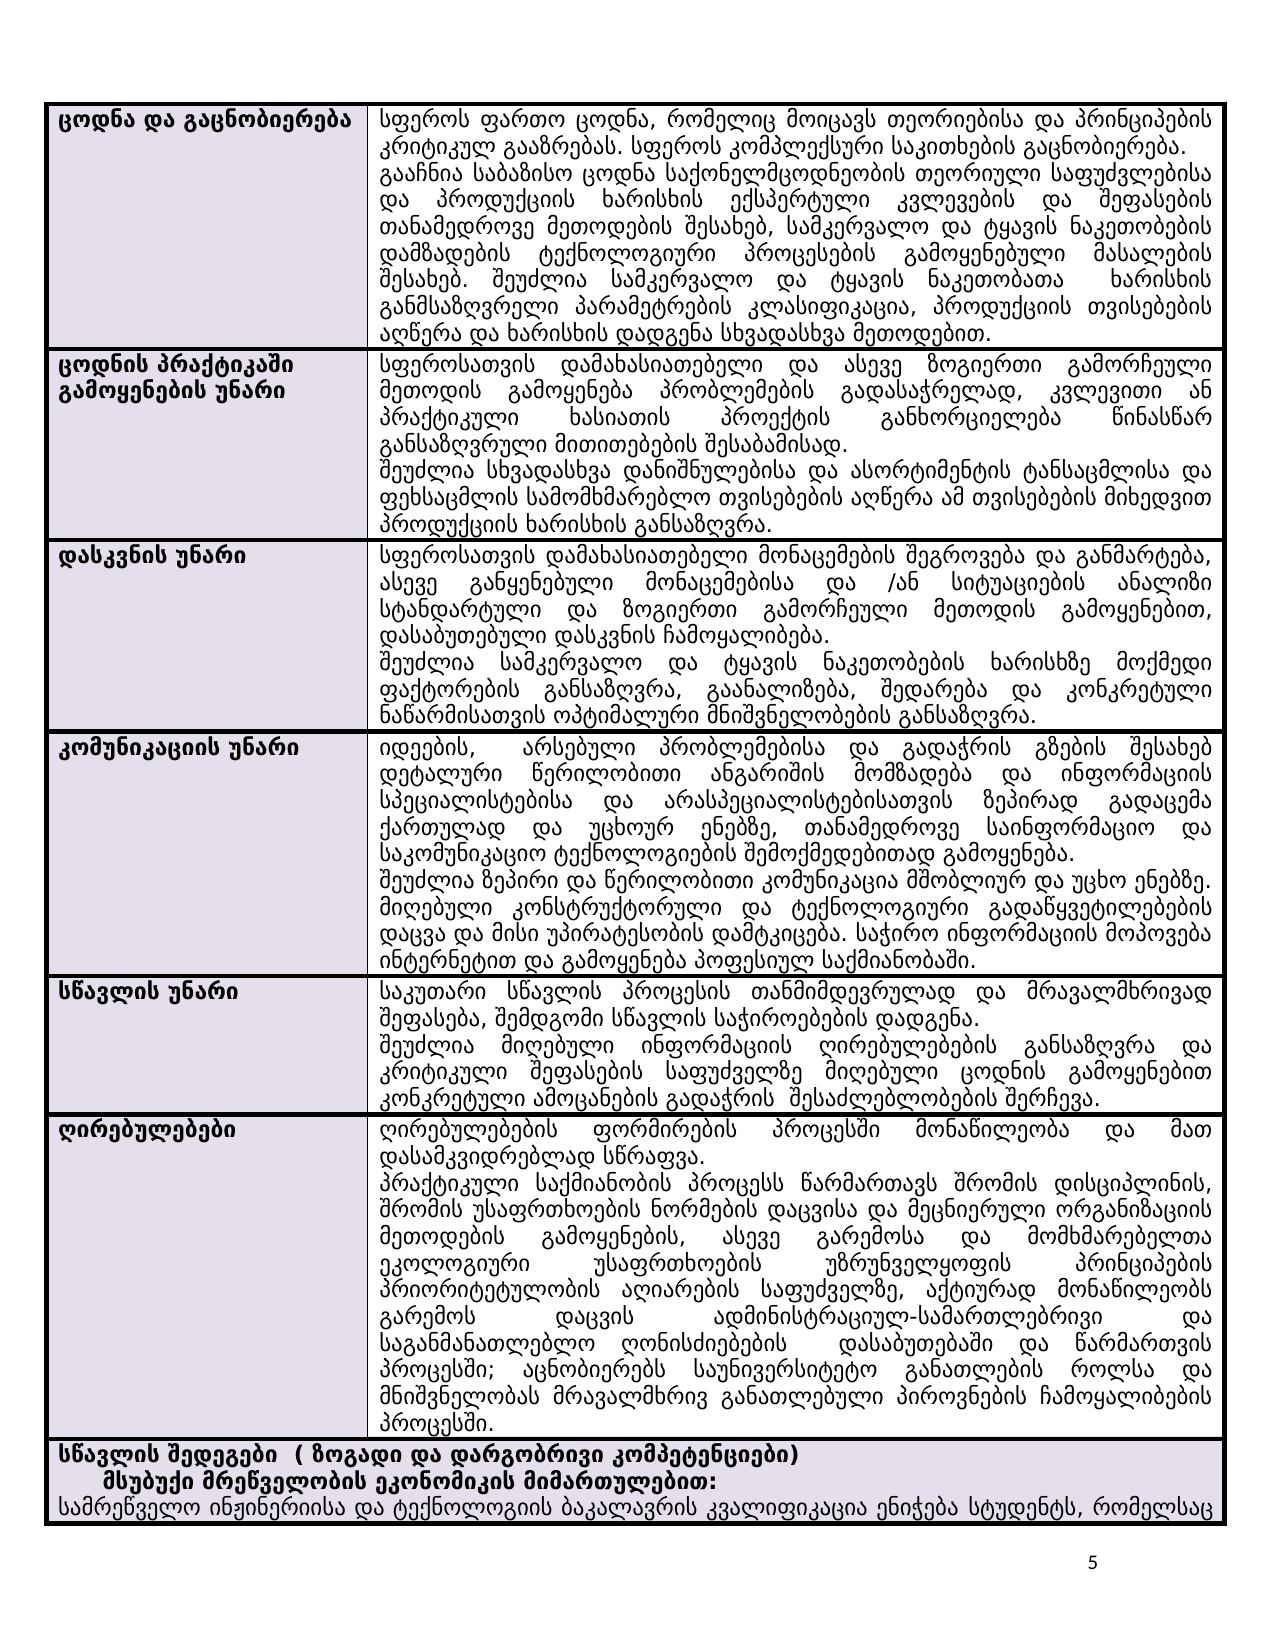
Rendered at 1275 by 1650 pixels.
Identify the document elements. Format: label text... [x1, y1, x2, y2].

table_cell კომუნიკაციის უნარი [49, 734, 367, 974]
table_cell ცოდნის პრაქტიკაში გამოყენების უნარი [49, 351, 367, 538]
table_cell სფეროსათვის დამახასიათებელი და ასევე ზოგიერთი გამორჩეული მეთოდის გამოყენება პრობლემების გადასაჭრელად, კვლევითი ან პრაქტიკული ხასიათის პროექტის განხორციელება წინასწარ განსაზღვრული მითითებების შესაბამისად. შეუძლია სხვადასხვა დანიშნულებისა და ასორტიმენტის ტანსაცმლისა და ფეხსაცმლის სამომხმარებლო თვისებების აღწერა ამ თვისებების მიხედვით პროდუქციის ხარისხის განსაზღვრა. [368, 351, 1222, 538]
table_cell სფეროსათვის დამახასიათებელი მონაცემების შეგროვება და განმარტება, ასევე განყენებული მონაცემებისა და /ან სიტუაციების ანალიზი სტანდარტული და ზოგიერთი გამორჩეული მეთოდის გამოყენებით, დასაბუთებული დასკვნის ჩამოყალიბება. შეუძლია სამკერვალო და ტყავის ნაკეთობების ხარისხზე მოქმედი ფაქტორების განსაზღვრა, გაანალიზება, შედარება და კონკრეტული ნაწარმისათვის ოპტიმალური მნიშვნელობების განსაზღვრა. [368, 542, 1222, 729]
table_cell ღირებულებების ფორმირების პროცესში მონაწილეობა და მათ დასამკვიდრებლად სწრაფვა. პრაქტიკული საქმიანობის პროცესს წარმართავს შრომის დისციპლინის, შრომის უსაფრთხოების ნორმების დაცვისა და მეცნიერული ორგანიზაციის მეთოდების გამოყენების, ასევე გარემოსა და მომხმარებელთა ეკოლოგიური უსაფრთხოების უზრუნველყოფის პრინციპების პრიორიტეტულობის აღიარების საფუძველზე, აქტიურად მონაწილეობს გარემოს დაცვის ადმინისტრაციულ-სამართლებრივი და საგანმანათლებლო ღონისძიებების დასაბუთებაში და წარმართვის პროცესში; აცნობიერებს საუნივერსიტეტო განათლების როლსა და მნიშვნელობას მრავალმხრივ განათლებული პიროვნების ჩამოყალიბების პროცესში. [368, 1117, 1222, 1436]
table_cell სწავლის უნარი [49, 978, 367, 1112]
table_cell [49, 1441, 1222, 1521]
table_cell ღირებულებები [49, 1117, 367, 1436]
table_cell დასკვნის უნარი [49, 542, 367, 729]
table_cell საკუთარი სწავლის პროცესის თანმიმდევრულად და მრავალმხრივად შეფასება, შემდგომი სწავლის საჭიროებების დადგენა. შეუძლია მიღებული ინფორმაციის ღირებულებების განსაზღვრა და კრიტიკული შეფასების საფუძველზე მიღებული ცოდნის გამოყენებით კონკრეტული ამოცანების გადაჭრის შესაძლებლობების შერჩევა. [368, 978, 1222, 1112]
table_cell იდეების, არსებული პრობლემებისა და გადაჭრის გზების შესახებ დეტალური წერილობითი ანგარიშის მომზადება და ინფორმაციის სპეციალისტებისა და არასპეციალისტებისათვის ზეპირად გადაცემა ქართულად და უცხოურ ენებზე, თანამედროვე საინფორმაციო და საკომუნიკაციო ტექნოლოგიების შემოქმედებითად გამოყენება. შეუძლია ზეპირი და წერილობითი კომუნიკაცია მშობლიურ და უცხო ენებზე. მიღებული კონსტრუქტორული და ტექნოლოგიური გადაწყვეტილებების დაცვა და მისი უპირატესობის დამტკიცება. საჭირო ინფორმაციის მოპოვება ინტერნეტით და გამოყენება პოფესიულ საქმიანობაში. [368, 734, 1222, 974]
table_cell სფეროს ფართო ცოდნა, რომელიც მოიცავს თეორიებისა და პრინციპების კრიტიკულ გააზრებას. სფეროს კომპლექსური საკითხების გაცნობიერება. გააჩნია საბაზისო ცოდნა საქონელმცოდნეობის თეორიული საფუძვლებისა და პროდუქციის ხარისხის ექსპერტული კვლევების და შეფასების თანამედროვე მეთოდების შესახებ, სამკერვალო და ტყავის ნაკეთობების დამზადების ტექნოლოგიური პროცესების გამოყენებული მასალების შესახებ. შეუძლია სამკერვალო და ტყავის ნაკეთობათა ხარისხის განმსაზღვრელი პარამეტრების კლასიფიკაცია, პროდუქციის თვისებების აღწერა და ხარისხის დადგენა სხვადასხვა მეთოდებით. [368, 106, 1222, 346]
table_cell ცოდნა და გაცნობიერება [49, 106, 367, 346]
